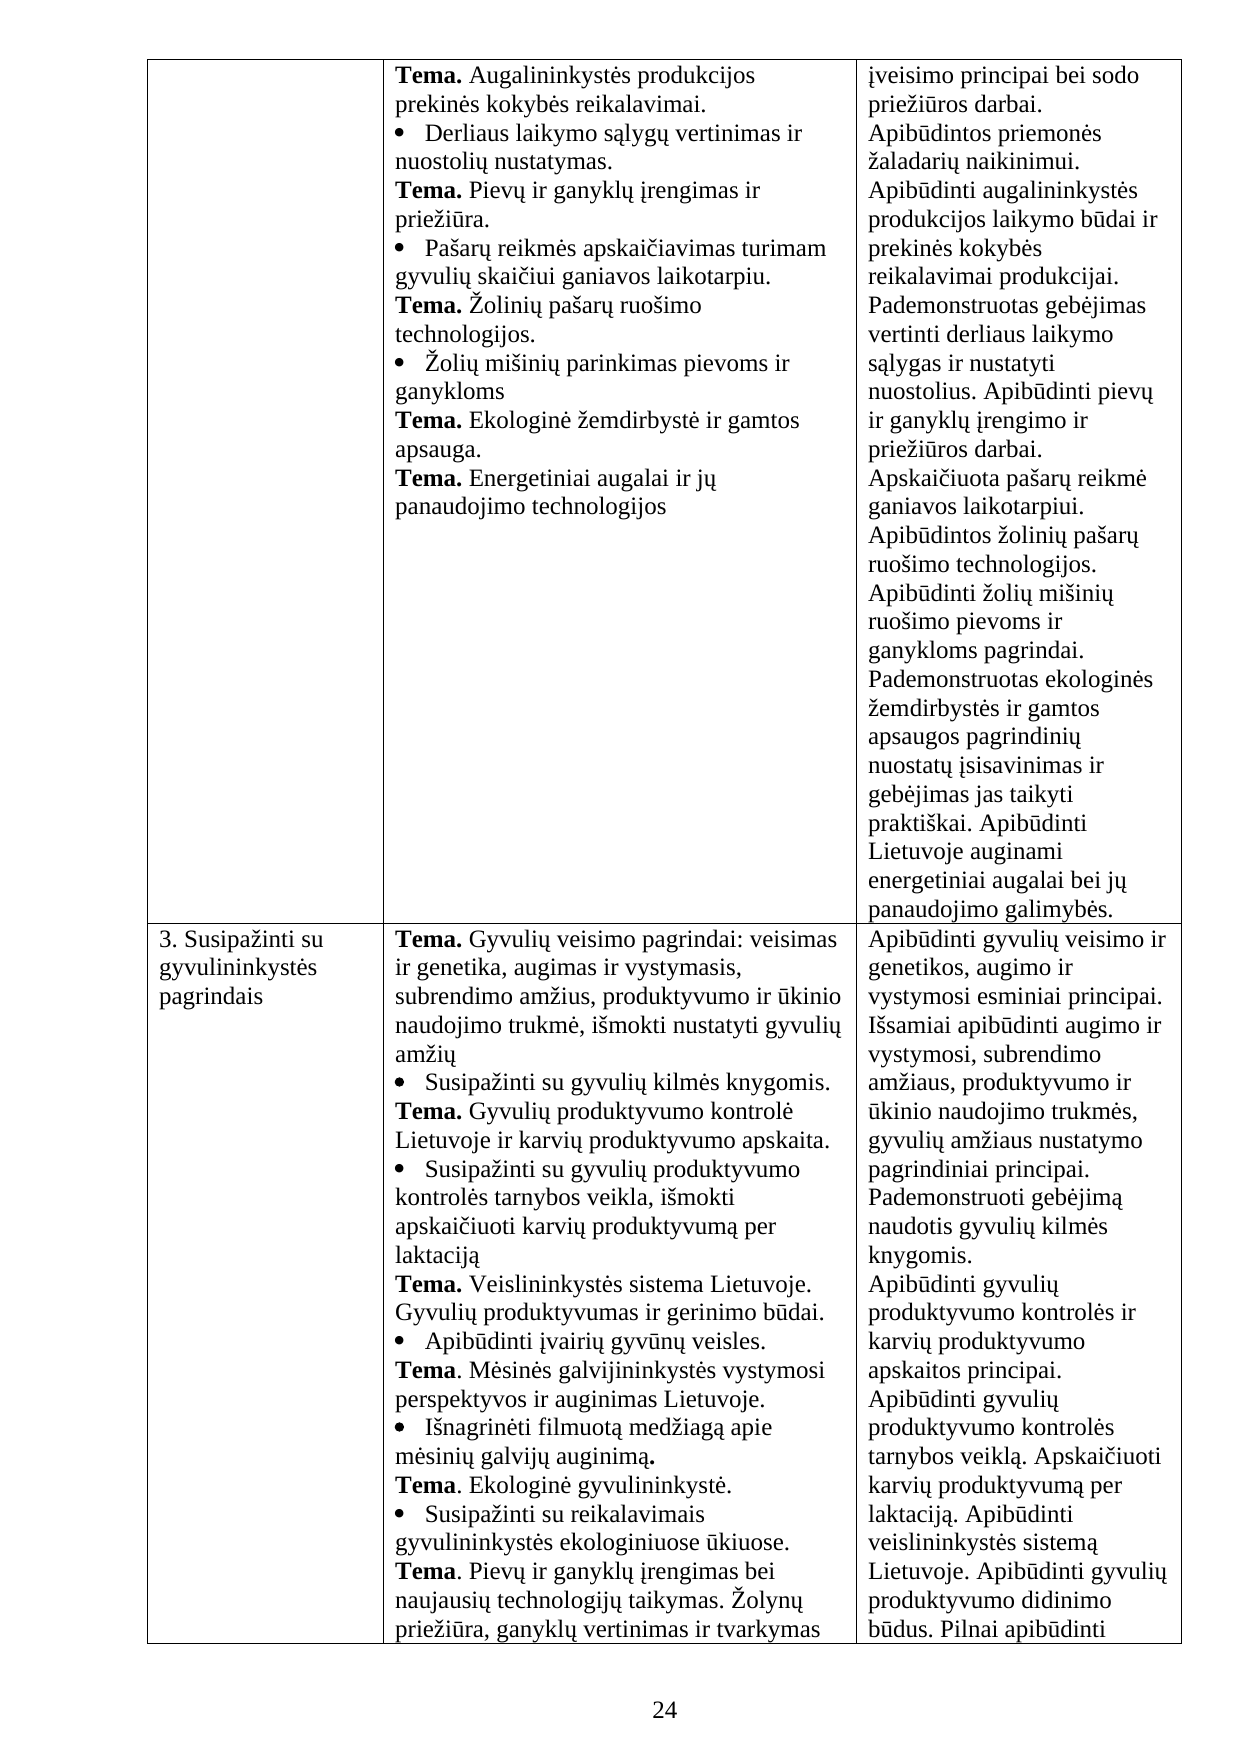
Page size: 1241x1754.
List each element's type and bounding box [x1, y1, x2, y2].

table_cell [857, 60, 1181, 923]
table_cell [384, 60, 856, 923]
table_cell [857, 924, 1181, 1642]
table_cell [384, 924, 856, 1642]
table_cell [148, 60, 383, 923]
table_cell [148, 924, 383, 1642]
